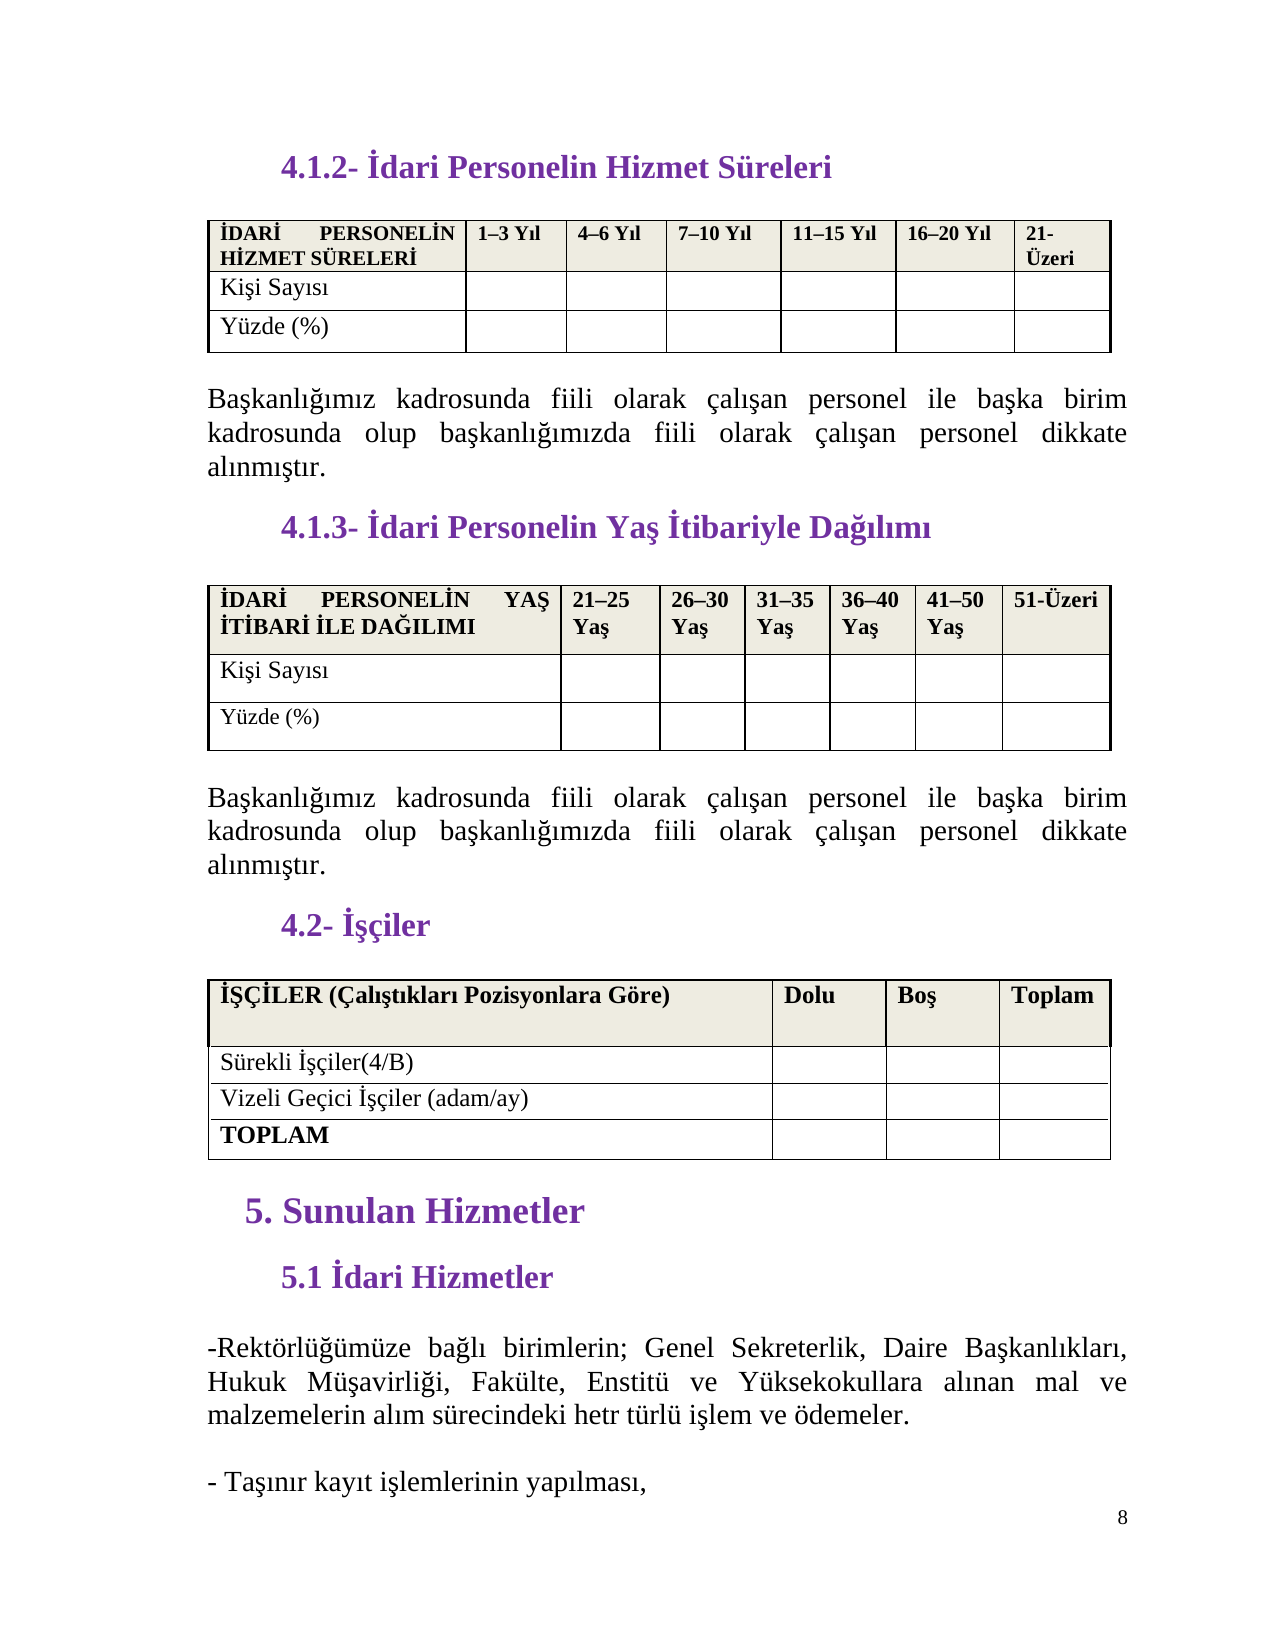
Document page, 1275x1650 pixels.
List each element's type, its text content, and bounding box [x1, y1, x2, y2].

table_cell [897, 311, 1014, 352]
table_header 4–6 Yıl [567, 221, 666, 271]
table_header Dolu [773, 981, 885, 1046]
table_cell [1015, 311, 1109, 352]
subtitle 4.1.2- İdari Personelin Hizmet Süreleri [207, 147, 1128, 185]
table_header 16–20 Yıl [897, 221, 1014, 271]
table_header 26–30 Yaş [661, 586, 744, 654]
table_cell [746, 703, 829, 750]
table_cell [567, 311, 666, 352]
table_cell [562, 655, 659, 702]
table_header 7–10 Yıl [667, 221, 780, 271]
subtitle 5.1 İdari Hizmetler [207, 1257, 1128, 1295]
table_cell [773, 1120, 886, 1159]
text -Rektörlüğümüze bağlı birimlerin; Genel Sekreterlik, Daire Başkanlıkları, Hukuk Müşavirliği, Fakülte, Enstitü ve Yüksekokullara alınan mal ve malzemelerin alım sürecindeki hetr türlü işlem ve ödemeler. [207, 1330, 1128, 1431]
table_header 41–50 Yaş [916, 586, 1002, 654]
table_cell [467, 311, 566, 352]
table_cell [782, 311, 895, 352]
table_cell Kişi Sayısı [210, 272, 465, 310]
table_header 1–3 Yıl [467, 221, 566, 271]
table_cell [467, 272, 566, 310]
table_cell [661, 655, 744, 702]
table_cell [782, 272, 895, 310]
subtitle 4.2- İşçiler [207, 906, 1128, 944]
table_cell [887, 1084, 999, 1119]
table_cell TOPLAM [209, 1119, 772, 1159]
table_cell [916, 703, 1002, 750]
table_cell [773, 1084, 886, 1119]
table_cell Yüzde (%) [210, 703, 560, 750]
subtitle 4.1.3- İdari Personelin Yaş İtibariyle Dağılımı [207, 507, 1128, 546]
table_cell [667, 311, 780, 352]
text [207, 382, 1128, 482]
table_header İŞÇİLER (Çalıştıkları Pozisyonlara Göre) [210, 981, 772, 1046]
table_header 21-Üzeri [1015, 221, 1109, 271]
table_cell [746, 655, 829, 702]
table_header 21–25 Yaş [562, 586, 659, 654]
table_cell Yüzde (%) [210, 311, 465, 352]
table_cell [773, 1047, 886, 1082]
table_cell [667, 272, 780, 310]
table_cell [831, 703, 915, 750]
table_cell [887, 1047, 999, 1082]
table_header Toplam [1000, 981, 1109, 1046]
table_cell [1000, 1083, 1110, 1119]
table_cell [887, 1120, 999, 1159]
table_cell [1003, 703, 1109, 750]
table_header İDARİ PERSONELİN YAŞ İTİBARİ İLE DAĞILIMI [210, 586, 560, 654]
table_cell [897, 272, 1014, 310]
table_header 31–35 Yaş [746, 586, 829, 654]
table_cell [1015, 272, 1109, 310]
list 5. Sunulan Hizmetler [207, 1189, 1128, 1232]
table_cell [831, 655, 915, 702]
text - Taşınır kayıt işlemlerinin yapılması, [207, 1464, 1128, 1498]
table_cell Sürekli İşçiler(4/B) [209, 1046, 772, 1082]
table_header İDARİ PERSONELİN HİZMET SÜRELERİ [210, 221, 465, 271]
table_cell [562, 703, 659, 750]
table_cell [1003, 655, 1109, 702]
table_header 36–40 Yaş [831, 586, 915, 654]
table_cell [1000, 1119, 1110, 1159]
table_cell [567, 272, 666, 310]
table_cell Kişi Sayısı [210, 655, 560, 702]
table_cell [916, 655, 1002, 702]
table_cell [661, 703, 744, 750]
table_header 11–15 Yıl [782, 221, 895, 271]
table_header Boş [887, 981, 999, 1046]
table_cell Vizeli Geçici İşçiler (adam/ay) [209, 1083, 772, 1119]
table_cell [1000, 1046, 1110, 1082]
table_header 51-Üzeri [1003, 586, 1109, 654]
